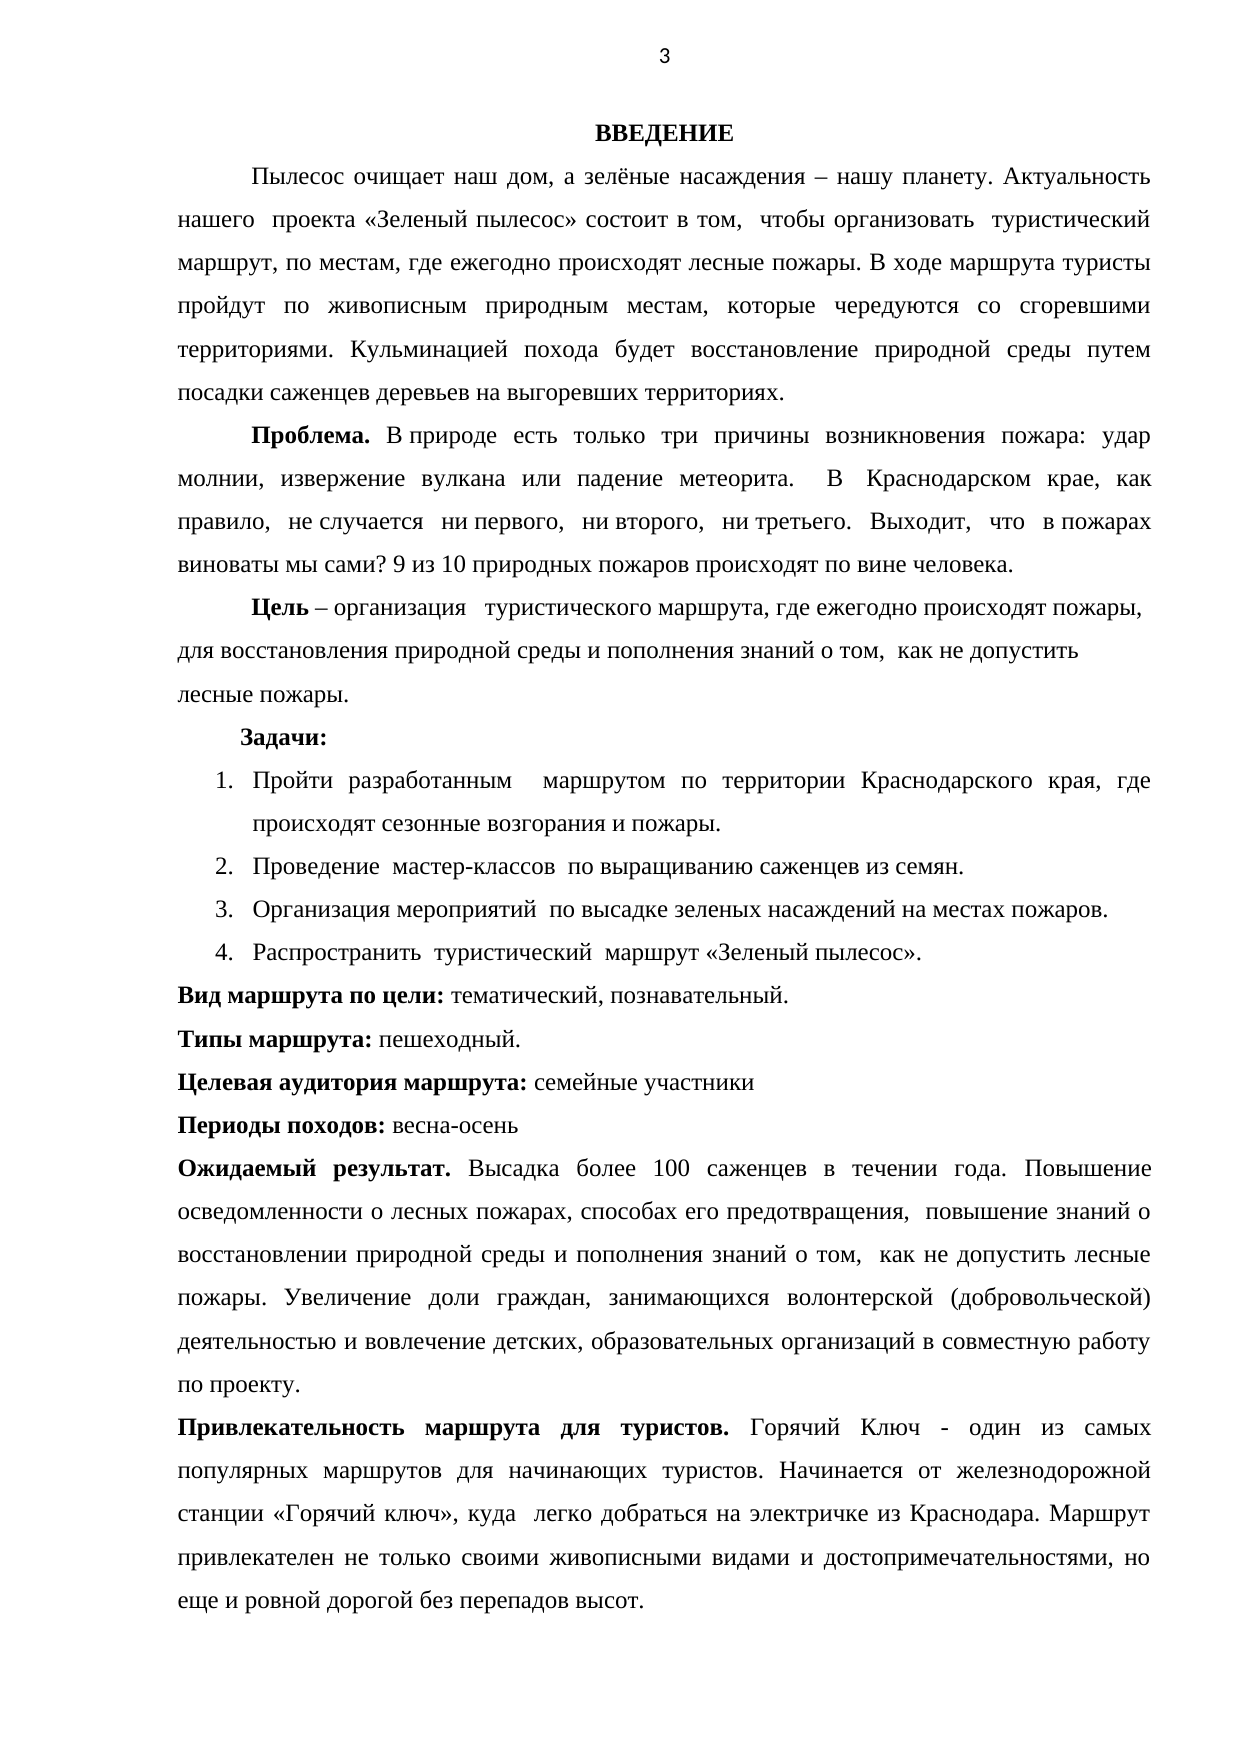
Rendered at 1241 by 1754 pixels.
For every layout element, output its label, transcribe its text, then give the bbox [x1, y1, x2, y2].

text Вид маршрута по цели: тематический, познавательный. [177, 981, 1152, 1009]
text Типы маршрута: пешеходный. [177, 1024, 1152, 1052]
text Периоды походов: весна-осень [177, 1110, 1152, 1139]
text Пылесос очищает наш дом, а зелёные насаждения – нашу планету. Актуальность нашего проекта «Зеленый пылесос» состоит в том, чтобы организовать туристический маршрут, по местам, где ежегодно происходят лесные пожары. В ходе маршрута туристы пройдут по живописным природным местам, которые чередуются со сгоревшими территориями. Кульминацией похода будет восстановление природной среды путем посадки саженцев деревьев на выгоревших территориях. [177, 161, 1152, 406]
list Проведение мастер-классов по выращиванию саженцев из семян. [215, 851, 1152, 880]
text Целевая аудитория маршрута: семейные участники [177, 1067, 1152, 1096]
list Распространить туристический маршрут «Зеленый пылесос». [215, 937, 1152, 966]
text Ожидаемый результат. Высадка более 100 саженцев в течении года. Повышение осведомленности о лесных пожарах, способах его предотвращения, повышение знаний о восстановлении природной среды и пополнения знаний о том, как не допустить лесные пожары. Увеличение доли граждан, занимающихся волонтерской (добровольческой) деятельностью и вовлечение детских, образовательных организаций в совместную работу по проекту. [177, 1153, 1152, 1398]
text Задачи: [177, 722, 1152, 751]
text Введение [177, 118, 1152, 147]
list Организация мероприятий по высадке зеленых насаждений на местах пожаров. [215, 894, 1152, 923]
text Привлекательность маршрута для туристов. Горячий Ключ - один из самых популярных маршрутов для начинающих туристов. Начинается от железнодорожной станции «Горячий ключ», куда легко добраться на электричке из Краснодара. Маршрут привлекателен не только своими живописными видами и достопримечательностями, но еще и ровной дорогой без перепадов высот. [177, 1412, 1152, 1613]
text Проблема. В природе есть только три причины возникновения пожара: удар молнии, извержение вулкана или падение метеорита. В Краснодарском крае, как правило, не случается ни первого, ни второго, ни третьего. Выходит, что в пожарах виноваты мы сами? 9 из 10 природных пожаров происходят по вине человека. [177, 420, 1152, 578]
list Пройти разработанным маршрутом по территории Краснодарского края, где происходят сезонные возгорания и пожары. [215, 765, 1152, 837]
text Цель – организация туристического маршрута, где ежегодно происходят пожары, для восстановления природной среды и пополнения знаний о том, как не допустить лесные пожары. [177, 592, 1152, 707]
